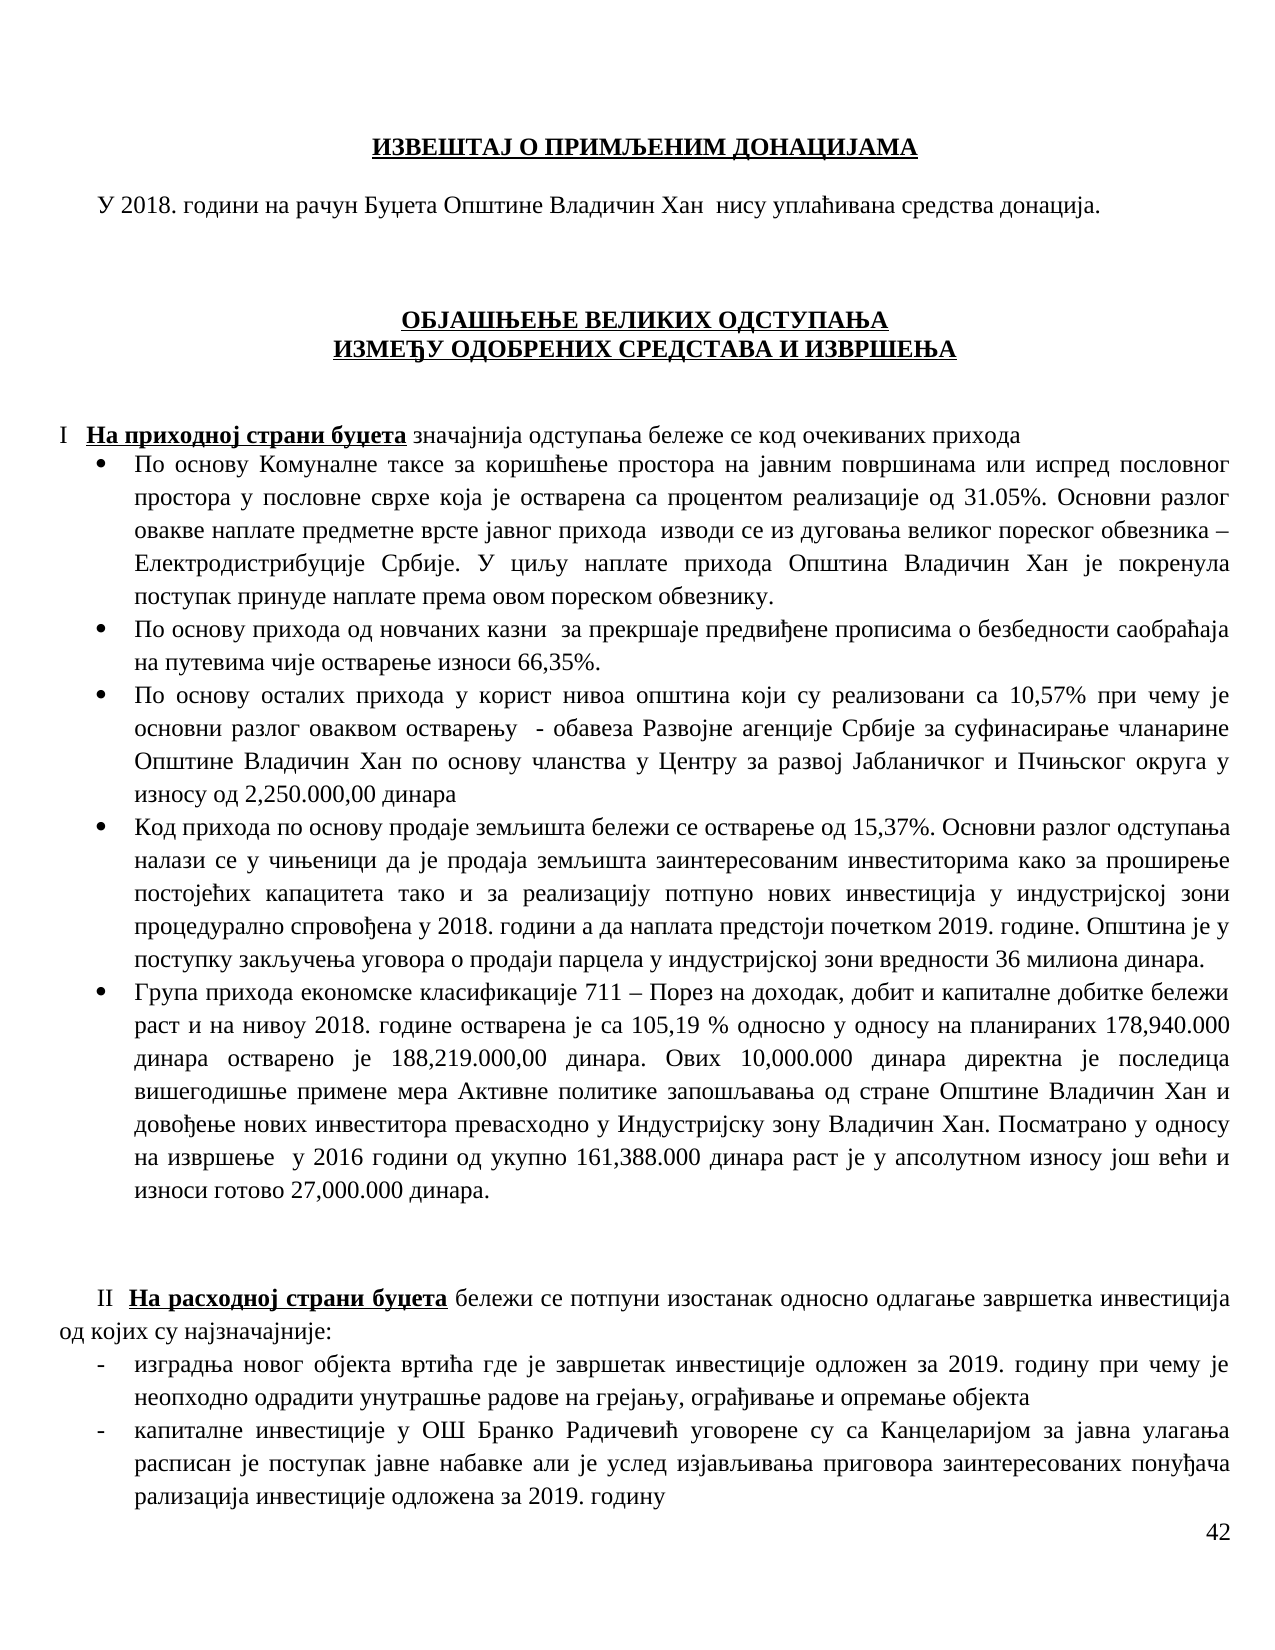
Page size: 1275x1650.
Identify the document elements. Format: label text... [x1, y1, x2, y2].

list По основу осталих прихода у корист нивоа општина који су реализовани са 10,57% при чему је основни разлог оваквом остварењу - обавеза Развојне агенције Србије за суфинасирање чланарине Општине Владичин Хан по основу чланства у Центру за развој Јабланичког и Пчињског округа у износу од 2,250.000,00 динара [97, 680, 1231, 808]
list капиталне инвестиције у ОШ Бранко Радичевић уговорене су са Канцеларијом за јавна улагања расписан је поступак јавне набавке али је услед изјављивања приговора заинтересованих понуђача рализација инвестиције одложена за 2019. годину [97, 1415, 1231, 1510]
list Група прихода економске класификације 711 – Порез на доходак, добит и капиталне добитке бележи раст и на нивоу 2018. године остварена је са 105,19 % односно у односу на планираних 178,940.000 динара остварено је 188,219.000,00 динара. Ових 10,000.000 динара директна је последица вишегодишње примене мера Активне политике запошљавања од стране Општине Владичин Хан и довођење нових инвеститора превасходно у Индустријску зону Владичин Хан. Посматрано у односу на извршење у 2016 години од укупно 161,388.000 динара раст је у апсолутном износу још већи и износи готово 27,000.000 динара. [97, 977, 1231, 1204]
list изградња новог објекта вртића где је завршетак инвестиције одложен за 2019. годину при чему је неопходно одрадити унутрашње радове на грејању, ограђивање и опремање објекта [97, 1349, 1231, 1411]
text ИЗМЕЂУ ОДОБРЕНИХ СРЕДСТАВА И ИЗВРШЕЊА [59, 334, 1231, 362]
list По основу прихода од новчаних казни за прекршаје предвиђене прописима о безбедности саобраћаја на путевима чије остварење износи 66,35%. [97, 614, 1231, 676]
text У 2018. години на рачун Буџета Општине Владичин Хан нису уплаћивана средства донација. [59, 190, 1231, 219]
text II На расходној страни буџета бележи се потпуни изостанак односно одлагање завршетка инвестиција од којих су најзначајније: [59, 1283, 1231, 1345]
list По основу Комуналне таксе за коришћење простора на јавним површинама или испред пословног простора у пословне сврхе која је остварена са процентом реализације од 31.05%. Основни разлог овакве наплате предметне врсте јавног прихода изводи се из дуговања великог пореског обвезника –Електродистрибуције Србије. У циљу наплате прихода Општина Владичин Хан је покренула поступак принуде наплате према овом пореском обвезнику. [97, 449, 1231, 609]
text ОБЈАШЊЕЊЕ ВЕЛИКИХ ОДСТУПАЊА [59, 305, 1231, 334]
text I На приходној страни буџета значајнија одступања бележе се код очекиваних прихода [59, 420, 1231, 449]
list Код прихода по основу продаје земљишта бележи се остварење од 15,37%. Основни разлог одступања налази се у чињеници да је продаја земљишта заинтересованим инвеститорима како за проширење постојећих капацитета тако и за реализацију потпуно нових инвестиција у индустријској зони процедурално спровођена у 2018. години а да наплата предстоји почетком 2019. године. Општина је у поступку закључења уговора о продаји парцела у индустријској зони вредности 36 милиона динара. [97, 812, 1231, 973]
text ИЗВЕШТАЈ О ПРИМЉЕНИМ ДОНАЦИЈАМА [59, 132, 1231, 161]
